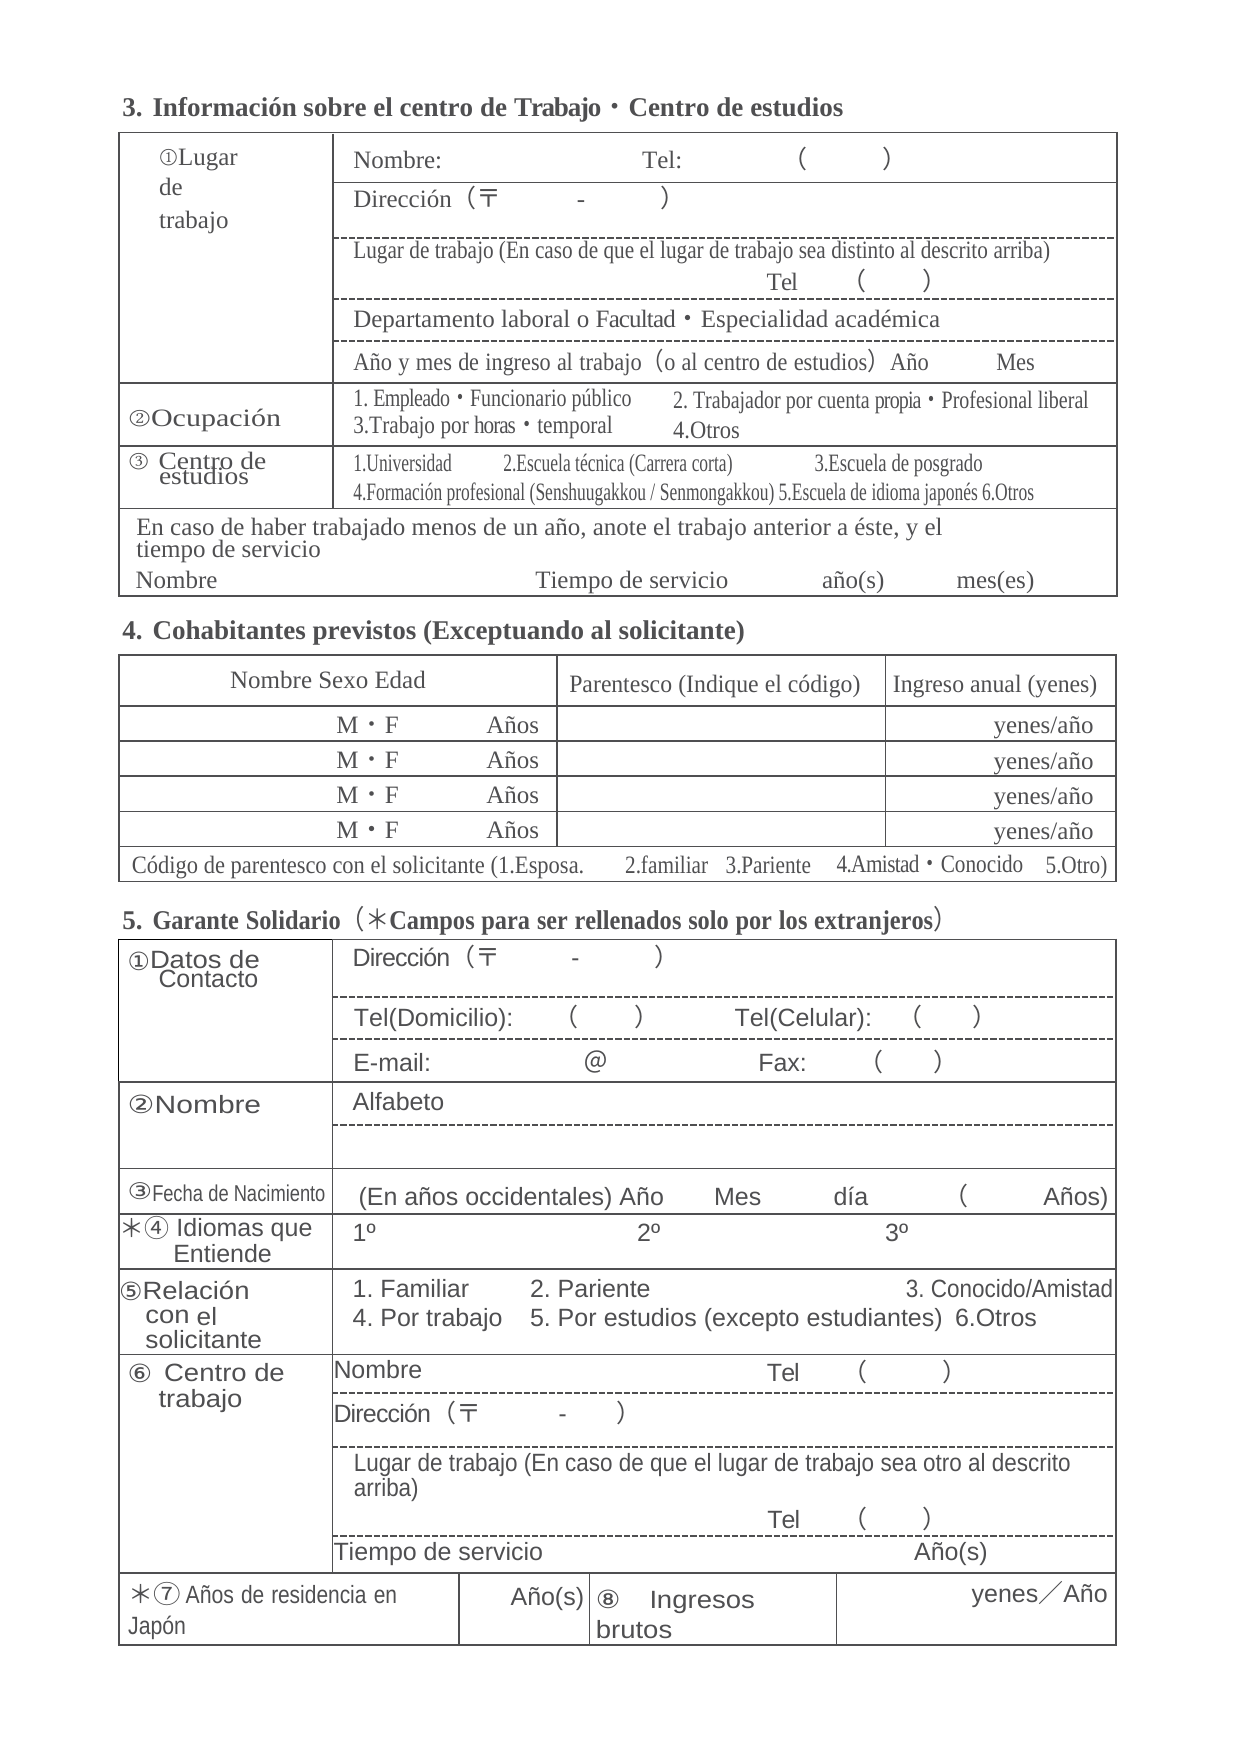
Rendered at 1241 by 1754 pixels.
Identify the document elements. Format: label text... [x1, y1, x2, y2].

table_cell Dirección（〒 - ） [334, 183, 1116, 237]
table_cell M・F Años [120, 742, 556, 775]
table_cell 3.Pariente [717, 847, 828, 881]
list Información sobre el centro de Trabajo・Centro de estudios [122, 85, 1190, 124]
table_cell yenes/año [886, 707, 1115, 740]
table_cell Código de parentesco con el solicitante (1.Esposa. [120, 847, 617, 881]
table_cell ②Ocupación [120, 384, 332, 445]
table_cell yenes/año [886, 742, 1115, 775]
table_header Nombre Sexo Edad [120, 656, 556, 705]
table_cell yenes/año [886, 777, 1115, 811]
table_cell 1.Universidad 2.Escuela técnica (Carrera corta) 3.Escuela de posgrado 4.Formación profesional (Senshuugakkou / Senmongakkou) 5.Escuela de idioma japonés 6.Otros [334, 447, 1116, 507]
table_cell M・F Años [120, 777, 556, 811]
table_cell M・F Años [120, 812, 556, 846]
table_cell 2. Trabajador por cuenta propia・Profesional liberal 4.Otros [656, 384, 1116, 445]
table_cell [558, 777, 885, 811]
table_cell 5.Otro) [1037, 847, 1115, 881]
table_header Parentesco (Indique el código) [558, 656, 885, 705]
table_cell Año y mes de ingreso al trabajo（o al centro de estudios）Año Mes [334, 340, 1116, 382]
table_cell 2.familiar [617, 847, 717, 881]
table_cell 4.Amistad・Conocido [828, 847, 1037, 881]
table_cell M・F Años [120, 707, 556, 740]
table_header Ingreso anual (yenes) [886, 656, 1115, 705]
table_cell En caso de haber trabajado menos de un año, anote el trabajo anterior a éste, y el tiempo de servicio Nombre Tiempo de servicio año(s) mes(es) [120, 509, 1116, 595]
table_cell [558, 707, 885, 740]
list Cohabitantes previstos (Exceptuando al solicitante) [122, 614, 1190, 646]
table_cell Lugar de trabajo (En caso de que el lugar de trabajo sea distinto al descrito arriba) Tel （ ） [334, 237, 1116, 298]
table_cell ③ Centro de estudios [120, 447, 332, 507]
table_cell [558, 742, 885, 775]
table_cell yenes/año [886, 812, 1115, 846]
table_header Nombre: Tel: （ ） [334, 133, 1116, 181]
table_header ①Lugar de trabajo [120, 133, 333, 382]
list Garante Solidario（＊Campos para ser rellenados solo por los extranjeros） [122, 898, 1190, 937]
table_cell [558, 812, 885, 846]
table_cell Departamento laboral o Facultad・Especialidad académica [334, 298, 1116, 340]
table_cell 1. Empleado・Funcionario público 3.Trabajo por horas・temporal [334, 384, 656, 445]
